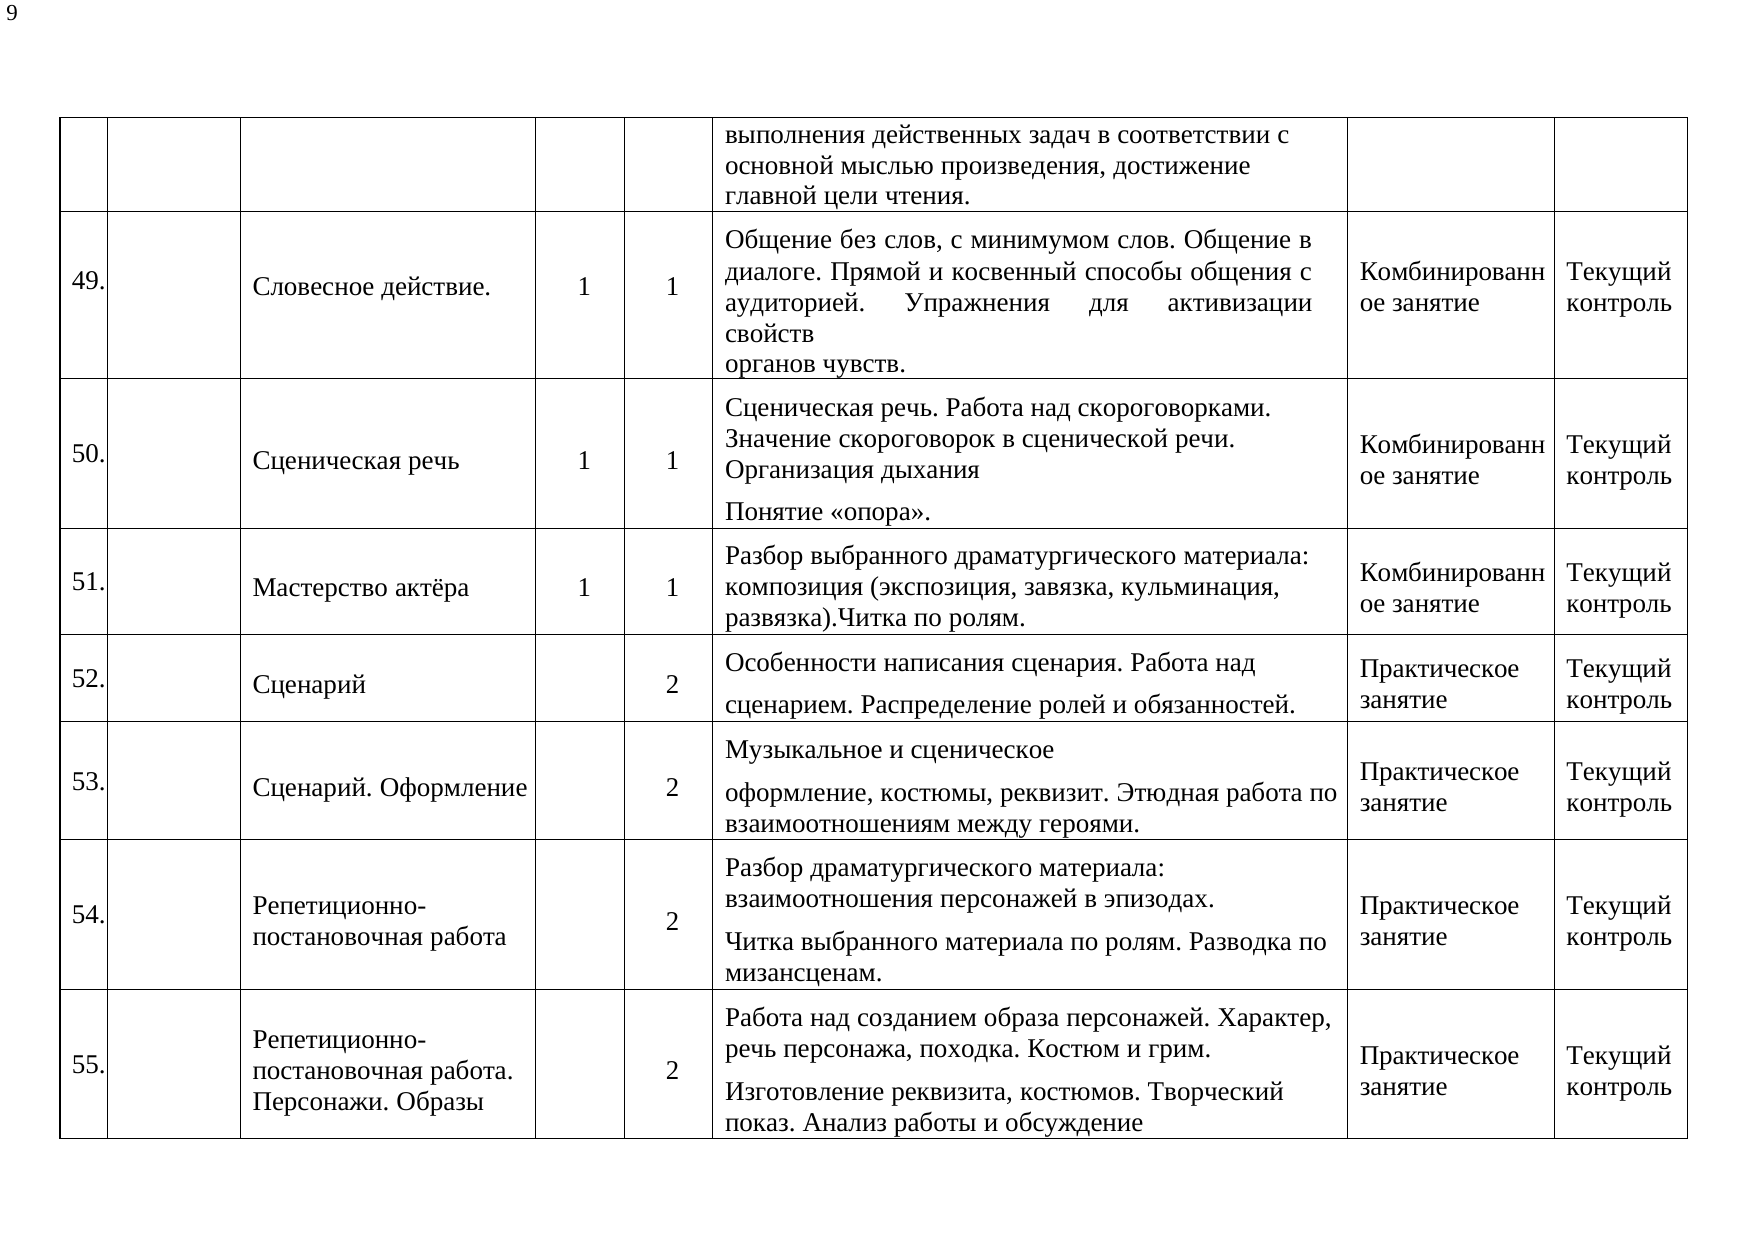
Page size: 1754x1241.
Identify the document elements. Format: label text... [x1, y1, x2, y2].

table_cell [536, 840, 624, 989]
table_cell 1 [625, 379, 712, 527]
table_cell 1 [625, 529, 712, 633]
table_header [241, 118, 535, 211]
table_cell Репетиционно- постановочная работа. Персонажи. Образы [241, 990, 535, 1138]
table_cell 1 [536, 529, 624, 633]
table_cell [108, 635, 240, 721]
table_cell Сценарий [241, 635, 535, 721]
table_cell 2 [625, 840, 712, 989]
table_cell Разбор выбранного драматургического материала: композиция (экспозиция, завязка, кульминация, развязка).Читка по ролям. [713, 529, 1347, 633]
table_cell Комбинированн ое занятие [1348, 379, 1554, 527]
table_header [536, 118, 624, 211]
table_cell Практическое занятие [1348, 635, 1554, 721]
table_cell [536, 722, 624, 839]
table_cell Текущий контроль [1555, 635, 1687, 721]
table_cell [536, 635, 624, 721]
table_cell 52. [61, 635, 107, 721]
table_cell [536, 990, 624, 1138]
table_cell 1 [536, 212, 624, 378]
table_cell 2 [625, 722, 712, 839]
table_cell [108, 529, 240, 633]
table_header [61, 118, 107, 211]
table_cell 50. [61, 379, 107, 527]
table_cell Особенности написания сценария. Работа над сценарием. Распределение ролей и обязанностей. [713, 635, 1347, 721]
table_cell Текущий контроль [1555, 529, 1687, 633]
table_cell Текущий контроль [1555, 722, 1687, 839]
table_header [108, 118, 240, 211]
table_cell 1 [625, 212, 712, 378]
table_cell 49. [61, 212, 107, 378]
table_cell [108, 840, 240, 989]
table_cell Сценическая речь [241, 379, 535, 527]
table_cell Текущий контроль [1555, 990, 1687, 1138]
table_cell Текущий контроль [1555, 212, 1687, 378]
table_cell Музыкальное и сценическое оформление, костюмы, реквизит. Этюдная работа по взаимоотношениям между героями. [713, 722, 1347, 839]
table_cell 54. [61, 840, 107, 989]
table_cell 53. [61, 722, 107, 839]
table_cell Сценическая речь. Работа над скороговорками. Значение скороговорок в сценической речи. Организация дыхания Понятие «опора». [713, 379, 1347, 527]
table_cell 1 [536, 379, 624, 527]
table_cell 51. [61, 529, 107, 633]
table_cell 2 [625, 635, 712, 721]
table_cell Общение без слов, с минимумом слов. Общение в диалоге. Прямой и косвенный способы общения с аудиторией. Упражнения для активизации свойств органов чувств. [713, 212, 1347, 378]
table_cell Сценарий. Оформление [241, 722, 535, 839]
table_cell 2 [625, 990, 712, 1138]
table_cell Практическое занятие [1348, 722, 1554, 839]
table_cell Комбинированн ое занятие [1348, 212, 1554, 378]
table_header выполнения действенных задач в соответствии с основной мыслью произведения, достижение главной цели чтения. [713, 118, 1347, 211]
table_cell Словесное действие. [241, 212, 535, 378]
table_cell [108, 722, 240, 839]
table_header [1348, 118, 1554, 211]
table_header [1555, 118, 1687, 211]
table_cell Разбор драматургического материала: взаимоотношения персонажей в эпизодах. Читка выбранного материала по ролям. Разводка по мизансценам. [713, 840, 1347, 989]
table_cell Практическое занятие [1348, 990, 1554, 1138]
table_cell [108, 212, 240, 378]
table_cell Практическое занятие [1348, 840, 1554, 989]
table_cell [108, 990, 240, 1138]
table_cell Репетиционно- постановочная работа [241, 840, 535, 989]
table_cell Работа над созданием образа персонажей. Характер, речь персонажа, походка. Костюм и грим. Изготовление реквизита, костюмов. Творческий показ. Анализ работы и обсуждение [713, 990, 1347, 1138]
table_cell Текущий контроль [1555, 840, 1687, 989]
table_cell Текущий контроль [1555, 379, 1687, 527]
table_cell Мастерство актёра [241, 529, 535, 633]
table_cell 55. [61, 990, 107, 1138]
table_cell Комбинированн ое занятие [1348, 529, 1554, 633]
table_cell [108, 379, 240, 527]
table_header [625, 118, 712, 211]
